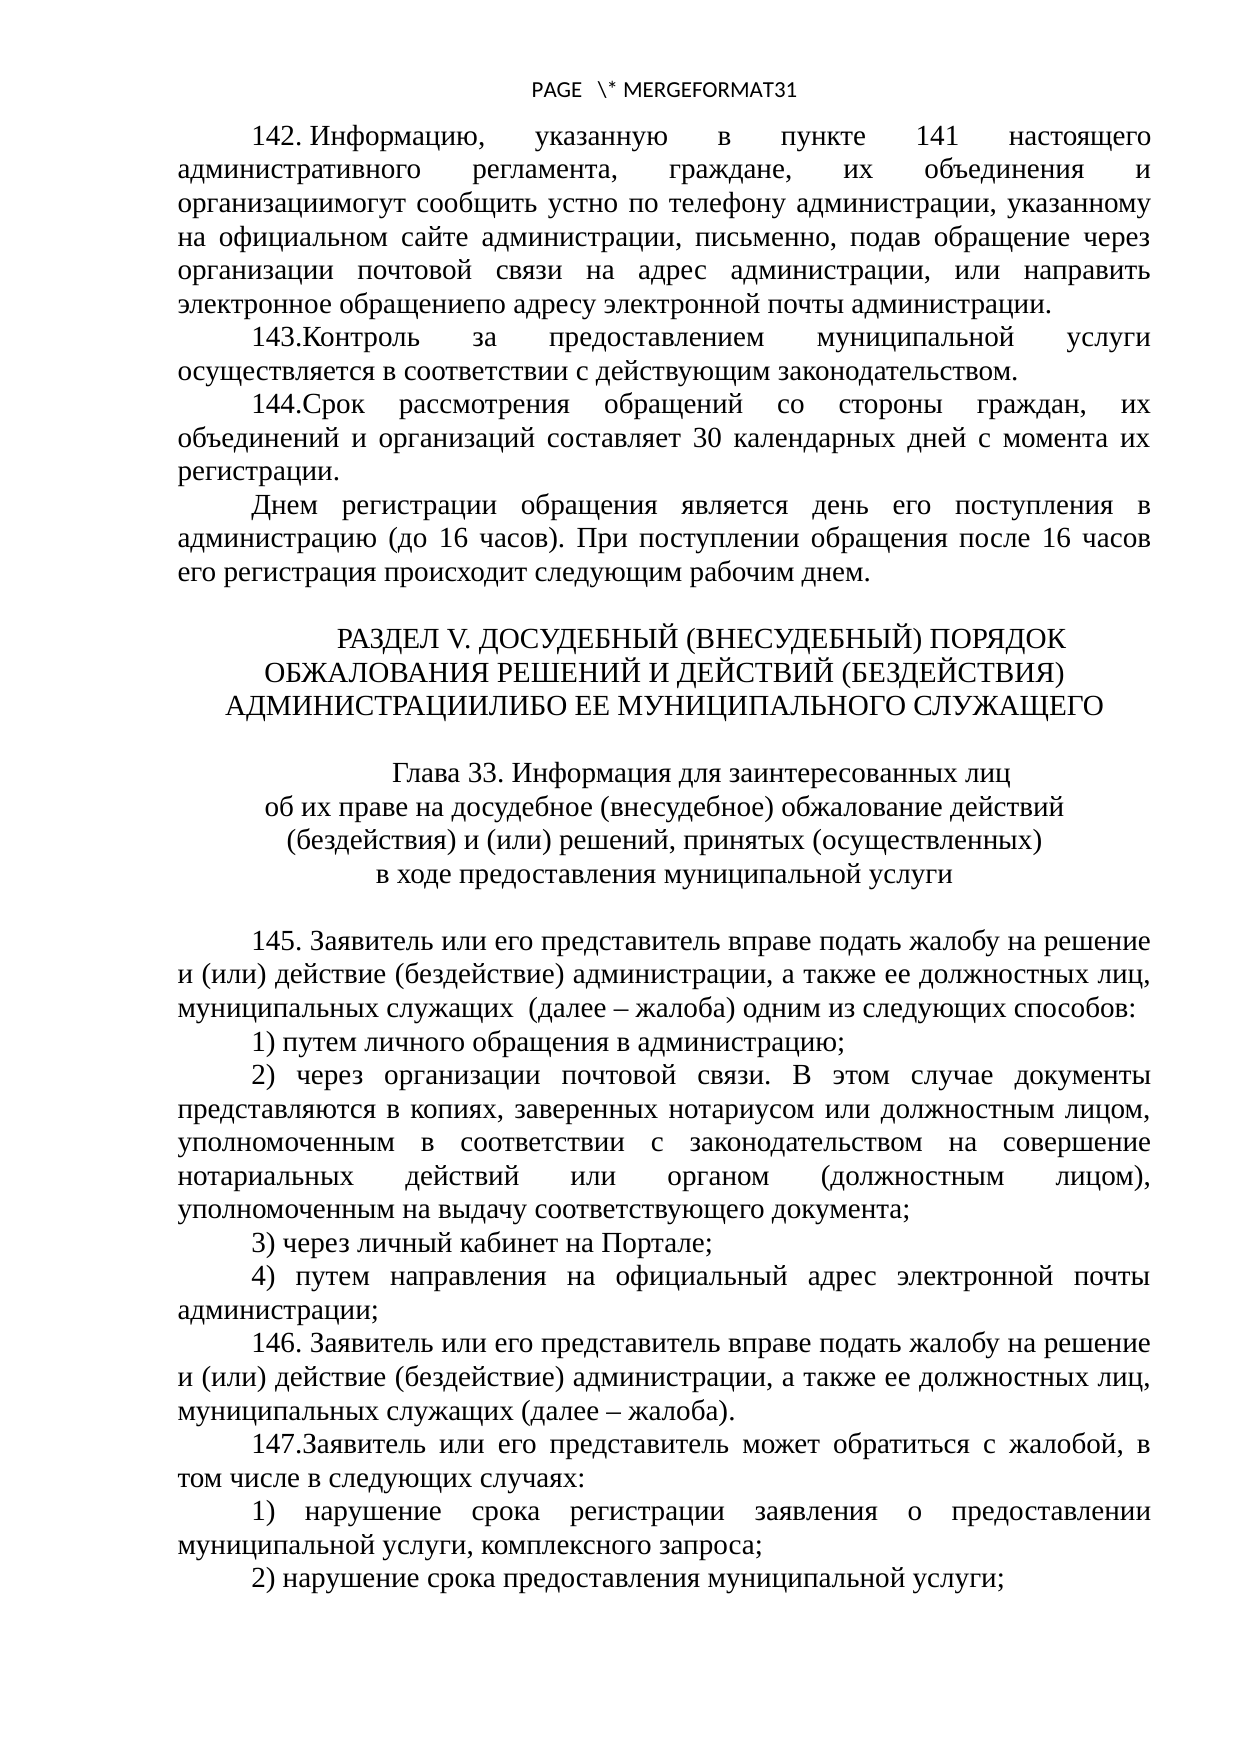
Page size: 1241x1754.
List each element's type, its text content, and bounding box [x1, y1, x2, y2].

text Днем регистрации обращения является день его поступления в администрацию (до 16 часов). При поступлении обращения после 16 часов его регистрация происходит следующим рабочим днем. [177, 487, 1152, 588]
text 2) через организации почтовой связи. В этом случае документы представляются в копиях, заверенных нотариусом или должностным лицом, уполномоченным в соответствии с законодательством на совершение нотариальных действий или органом (должностным лицом), уполномоченным на выдачу соответствующего документа; [177, 1057, 1152, 1225]
text 3) через личный кабинет на Портале; [177, 1225, 1152, 1258]
text 144.Срок рассмотрения обращений со стороны граждан, их объединений и организаций составляет 30 календарных дней с момента их регистрации. [177, 386, 1152, 487]
text 4) путем направления на официальный адрес электронной почты администрации; [177, 1258, 1152, 1326]
text 147.Заявитель или его представитель может обратиться с жалобой, в том числе в следующих случаях: [177, 1426, 1152, 1493]
text 146. Заявитель или его представитель вправе подать жалобу на решение и (или) действие (бездействие) администрации, а также ее должностных лиц, муниципальных служащих (далее – жалоба). [177, 1326, 1152, 1426]
text 145. Заявитель или его представитель вправе подать жалобу на решение и (или) действие (бездействие) администрации, а также ее должностных лиц, муниципальных служащих (далее – жалоба) одним из следующих способов: [177, 923, 1152, 1024]
text 2) нарушение срока предоставления муниципальной услуги; [177, 1560, 1152, 1594]
text 1) путем личного обращения в администрацию; [177, 1024, 1152, 1057]
text 142. Информацию, указанную в пункте 141 настоящего административного регламента, граждане, их объединения и организациимогут сообщить устно по телефону администрации, указанному на официальном сайте администрации, письменно, подав обращение через организации почтовой связи на адрес администрации, или направить электронное обращениепо адресу электронной почты администрации. [177, 118, 1152, 319]
text 143.Контроль за предоставлением муниципальной услуги осуществляется в соответствии с действующим законодательством. [177, 319, 1152, 386]
text 1) нарушение срока регистрации заявления о предоставлении муниципальной услуги, комплексного запроса; [177, 1493, 1152, 1560]
text РАЗДЕЛ V. ДОСУДЕБНЫЙ (ВНЕСУДЕБНЫЙ) ПОРЯДОК ОБЖАЛОВАНИЯ РЕШЕНИЙ И ДЕЙСТВИЙ (БЕЗДЕЙСТВИЯ) АДМИНИСТРАЦИИЛИБО ЕЕ МУНИЦИПАЛЬНОГО СЛУЖАЩЕГО [177, 621, 1152, 722]
text Глава 33. Информация для заинтересованных лиц об их праве на досудебное (внесудебное) обжалование действий (бездействия) и (или) решений, принятых (осуществленных) в ходе предоставления муниципальной услуги [177, 755, 1152, 889]
